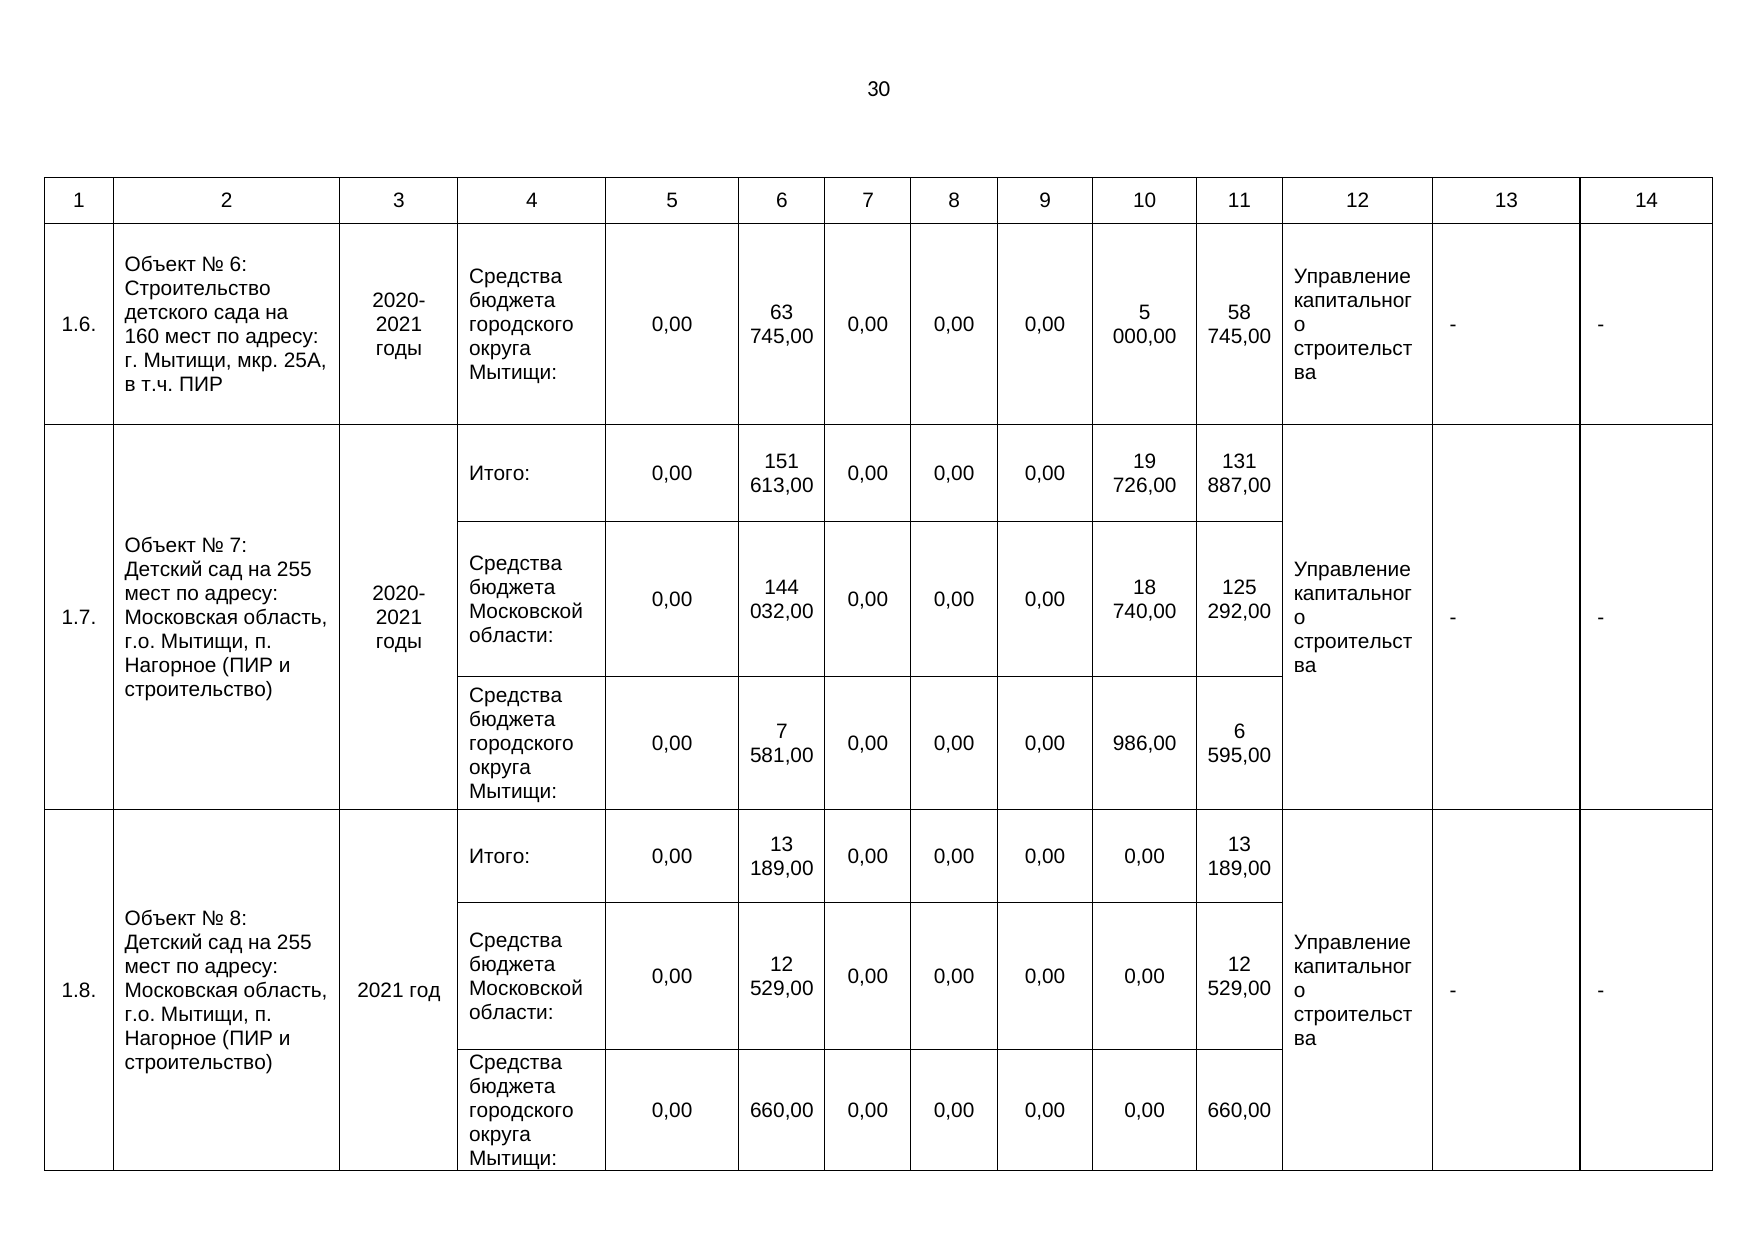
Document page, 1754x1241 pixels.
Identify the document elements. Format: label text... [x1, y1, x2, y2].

table_cell - [1433, 425, 1579, 808]
table_cell 0,00 [911, 903, 997, 1049]
table_cell 0,00 [911, 810, 997, 902]
table_cell 0,00 [998, 1050, 1092, 1170]
table_header 1 [45, 178, 113, 222]
table_header 10 [1093, 178, 1196, 222]
table_cell - [1433, 224, 1579, 424]
table_cell 7 581,00 [739, 677, 824, 808]
table_cell Итого: [458, 810, 605, 902]
table_header 12 [1283, 178, 1432, 222]
table_cell 0,00 [825, 1050, 910, 1170]
table_cell 151 613,00 [739, 425, 824, 521]
table_cell 1.6. [45, 224, 113, 424]
table_cell 0,00 [998, 677, 1092, 808]
table_cell 0,00 [911, 224, 997, 424]
table_cell - [1581, 425, 1712, 808]
table_cell Объект № 6: Строительство детского сада на 160 мест по адресу: г. Мытищи, мкр. 25А, в т.ч. ПИР [114, 224, 339, 424]
table_cell 2020-2021 годы [340, 224, 457, 424]
table_header 3 [340, 178, 457, 222]
table_cell 1.8. [45, 810, 113, 1170]
table_cell 12 529,00 [1197, 903, 1282, 1049]
table_cell 0,00 [998, 522, 1092, 676]
table_cell 0,00 [998, 903, 1092, 1049]
table_cell Средства бюджета Московской области: [458, 522, 605, 676]
table_cell 18 740,00 [1093, 522, 1196, 676]
table_cell 2021 год [340, 810, 457, 1170]
table_cell 0,00 [606, 903, 738, 1049]
table_header 6 [739, 178, 824, 222]
table_cell 0,00 [606, 1050, 738, 1170]
table_cell 12 529,00 [739, 903, 824, 1049]
table_cell 986,00 [1093, 677, 1196, 808]
table_header 7 [825, 178, 910, 222]
table_cell Средства бюджета Московской области: [458, 903, 605, 1049]
table_cell 0,00 [911, 522, 997, 676]
table_cell 0,00 [998, 224, 1092, 424]
table_cell Объект № 7: Детский сад на 255 мест по адресу: Московская область, г.о. Мытищи, п. Нагорное (ПИР и строительство) [114, 425, 339, 808]
table_cell Управление капитального строительства [1283, 810, 1432, 1170]
table_header 4 [458, 178, 605, 222]
table_cell 0,00 [911, 677, 997, 808]
table_cell 6 595,00 [1197, 677, 1282, 808]
table_cell Итого: [458, 425, 605, 521]
table_cell 0,00 [606, 425, 738, 521]
table_cell 0,00 [998, 425, 1092, 521]
table_cell Средства бюджета городского округа Мытищи: [458, 677, 605, 808]
table_cell 0,00 [606, 810, 738, 902]
table_cell 0,00 [825, 903, 910, 1049]
table_cell 58 745,00 [1197, 224, 1282, 424]
table_cell Средства бюджета городского округа Мытищи: [458, 224, 605, 424]
table_header 2 [114, 178, 339, 222]
table_header 13 [1433, 178, 1579, 222]
table_cell 0,00 [825, 522, 910, 676]
table_cell 13 189,00 [739, 810, 824, 902]
table_cell 0,00 [1093, 1050, 1196, 1170]
table_cell - [1581, 810, 1712, 1170]
table_cell 0,00 [911, 1050, 997, 1170]
table_header 5 [606, 178, 738, 222]
table_cell Управление капитального строительства [1283, 425, 1432, 808]
table_cell 2020-2021 годы [340, 425, 457, 808]
table_cell 63 745,00 [739, 224, 824, 424]
table_cell Объект № 8: Детский сад на 255 мест по адресу: Московская область, г.о. Мытищи, п. Нагорное (ПИР и строительство) [114, 810, 339, 1170]
table_cell 0,00 [606, 224, 738, 424]
table_cell 0,00 [606, 677, 738, 808]
table_cell 0,00 [825, 224, 910, 424]
table_cell 5 000,00 [1093, 224, 1196, 424]
table_cell 0,00 [606, 522, 738, 676]
table_cell 0,00 [998, 810, 1092, 902]
table_cell 1.7. [45, 425, 113, 808]
table_cell 660,00 [1197, 1050, 1282, 1170]
table_cell 19 726,00 [1093, 425, 1196, 521]
table_cell 660,00 [739, 1050, 824, 1170]
table_cell - [1433, 810, 1579, 1170]
table_header 14 [1581, 178, 1712, 222]
table_header 8 [911, 178, 997, 222]
table_cell 144 032,00 [739, 522, 824, 676]
table_cell 0,00 [825, 677, 910, 808]
table_cell 0,00 [825, 810, 910, 902]
table_cell 0,00 [825, 425, 910, 521]
table_cell 131 887,00 [1197, 425, 1282, 521]
table_cell 0,00 [911, 425, 997, 521]
table_cell 13 189,00 [1197, 810, 1282, 902]
table_cell Средства бюджета городского округа Мытищи: [458, 1050, 605, 1170]
table_cell - [1581, 224, 1712, 424]
table_cell 0,00 [1093, 810, 1196, 902]
table_cell Управление капитального строительства [1283, 224, 1432, 424]
table_header 11 [1197, 178, 1282, 222]
table_cell 0,00 [1093, 903, 1196, 1049]
table_header 9 [998, 178, 1092, 222]
table_cell 125 292,00 [1197, 522, 1282, 676]
